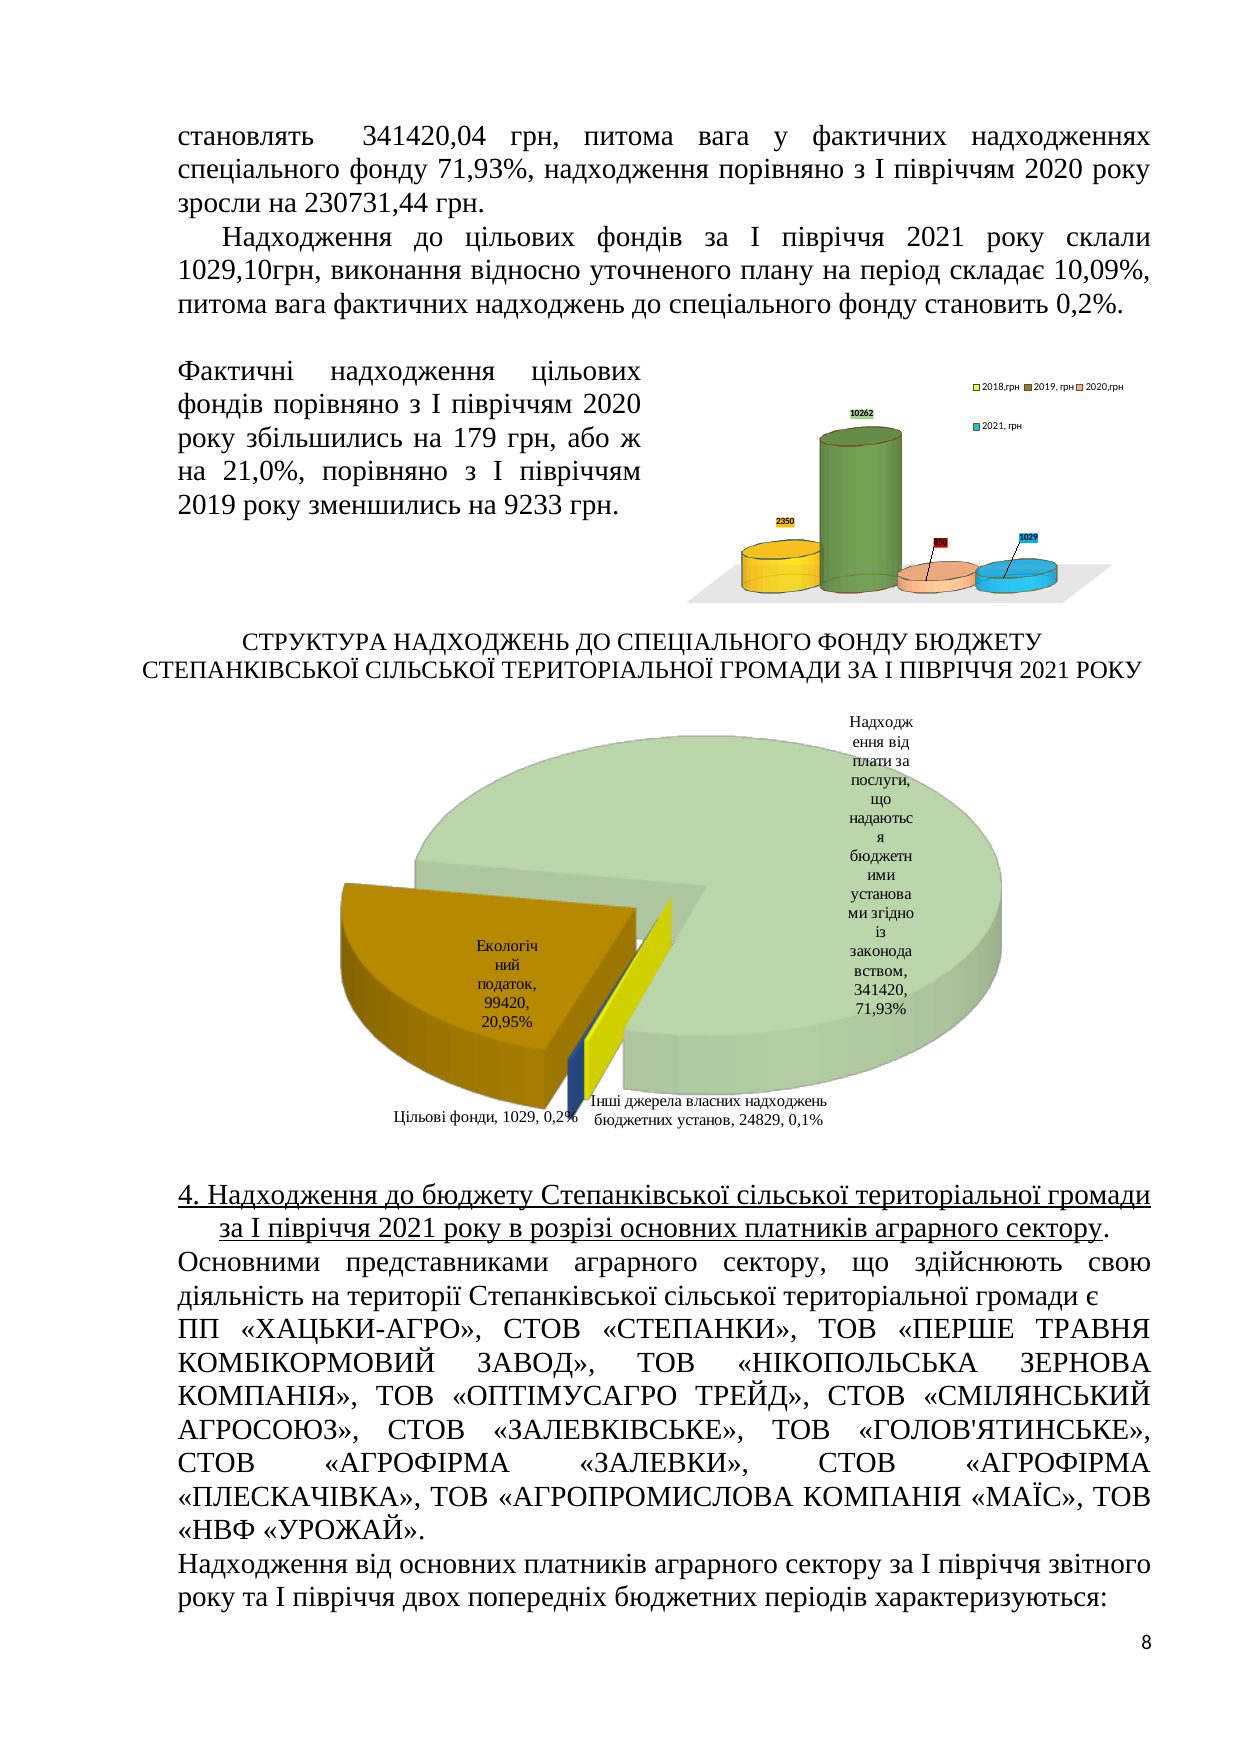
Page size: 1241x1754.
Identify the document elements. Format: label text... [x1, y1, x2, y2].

table_header [653, 353, 1142, 627]
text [177, 118, 1152, 219]
text Надходження від основних платників аграрного сектору за І півріччя звітного року та І півріччя двох попередніх бюджетних періодів характеризуються: [177, 1546, 1152, 1613]
text Надходження до цільових фондів за І півріччя 2021 року склали 1029,10грн, виконання відносно уточненого плану на період складає 10,09%, питома вага фактичних надходжень до спеціального фонду становить 0,2%. [177, 219, 1152, 319]
text ПП «ХАЦЬКИ-АГРО», СТОВ «СТЕПАНКИ», ТОВ «ПЕРШЕ ТРАВНЯ КОМБІКОРМОВИЙ ЗАВОД», ТОВ «НІКОПОЛЬСЬКА ЗЕРНОВА КОМПАНІЯ», ТОВ «ОПТІМУСАГРО ТРЕЙД», СТОВ «СМІЛЯНСЬКИЙ АГРОСОЮЗ», СТОВ «ЗАЛЕВКІВСЬКЕ», ТОВ «ГОЛОВ'ЯТИНСЬКЕ», СТОВ «АГРОФІРМА «ЗАЛЕВКИ», СТОВ «АГРОФІРМА «ПЛЕСКАЧІВКА», ТОВ «АГРОПРОМИСЛОВА КОМПАНІЯ «МАЇС», ТОВ «НВФ «УРОЖАЙ». [177, 1311, 1152, 1546]
table_header Фактичні надходження цільових фондів порівняно з І півріччям 2020 року збільшились на 179 грн, або ж на 21,0%, порівняно з І півріччям 2019 року зменшились на 9233 грн. [166, 353, 653, 627]
text 4. Надходження до бюджету Степанківської сільської територіальної громади за І півріччя 2021 року в розрізі основних платників аграрного сектору. [177, 1177, 1152, 1244]
text СТРУКТУРА НАДХОДЖЕНЬ ДО СПЕЦІАЛЬНОГО ФОНДУ БЮДЖЕТУ СТЕПАНКІВСЬКОЇ СІЛЬСЬКОЇ ТЕРИТОРІАЛЬНОЇ ГРОМАДИ ЗА І ПІВРІЧЧЯ 2021 РОКУ [133, 627, 1152, 684]
text Основними представниками аграрного сектору, що здійснюють свою діяльність на території Степанківської сільської територіальної громади є [177, 1244, 1152, 1311]
